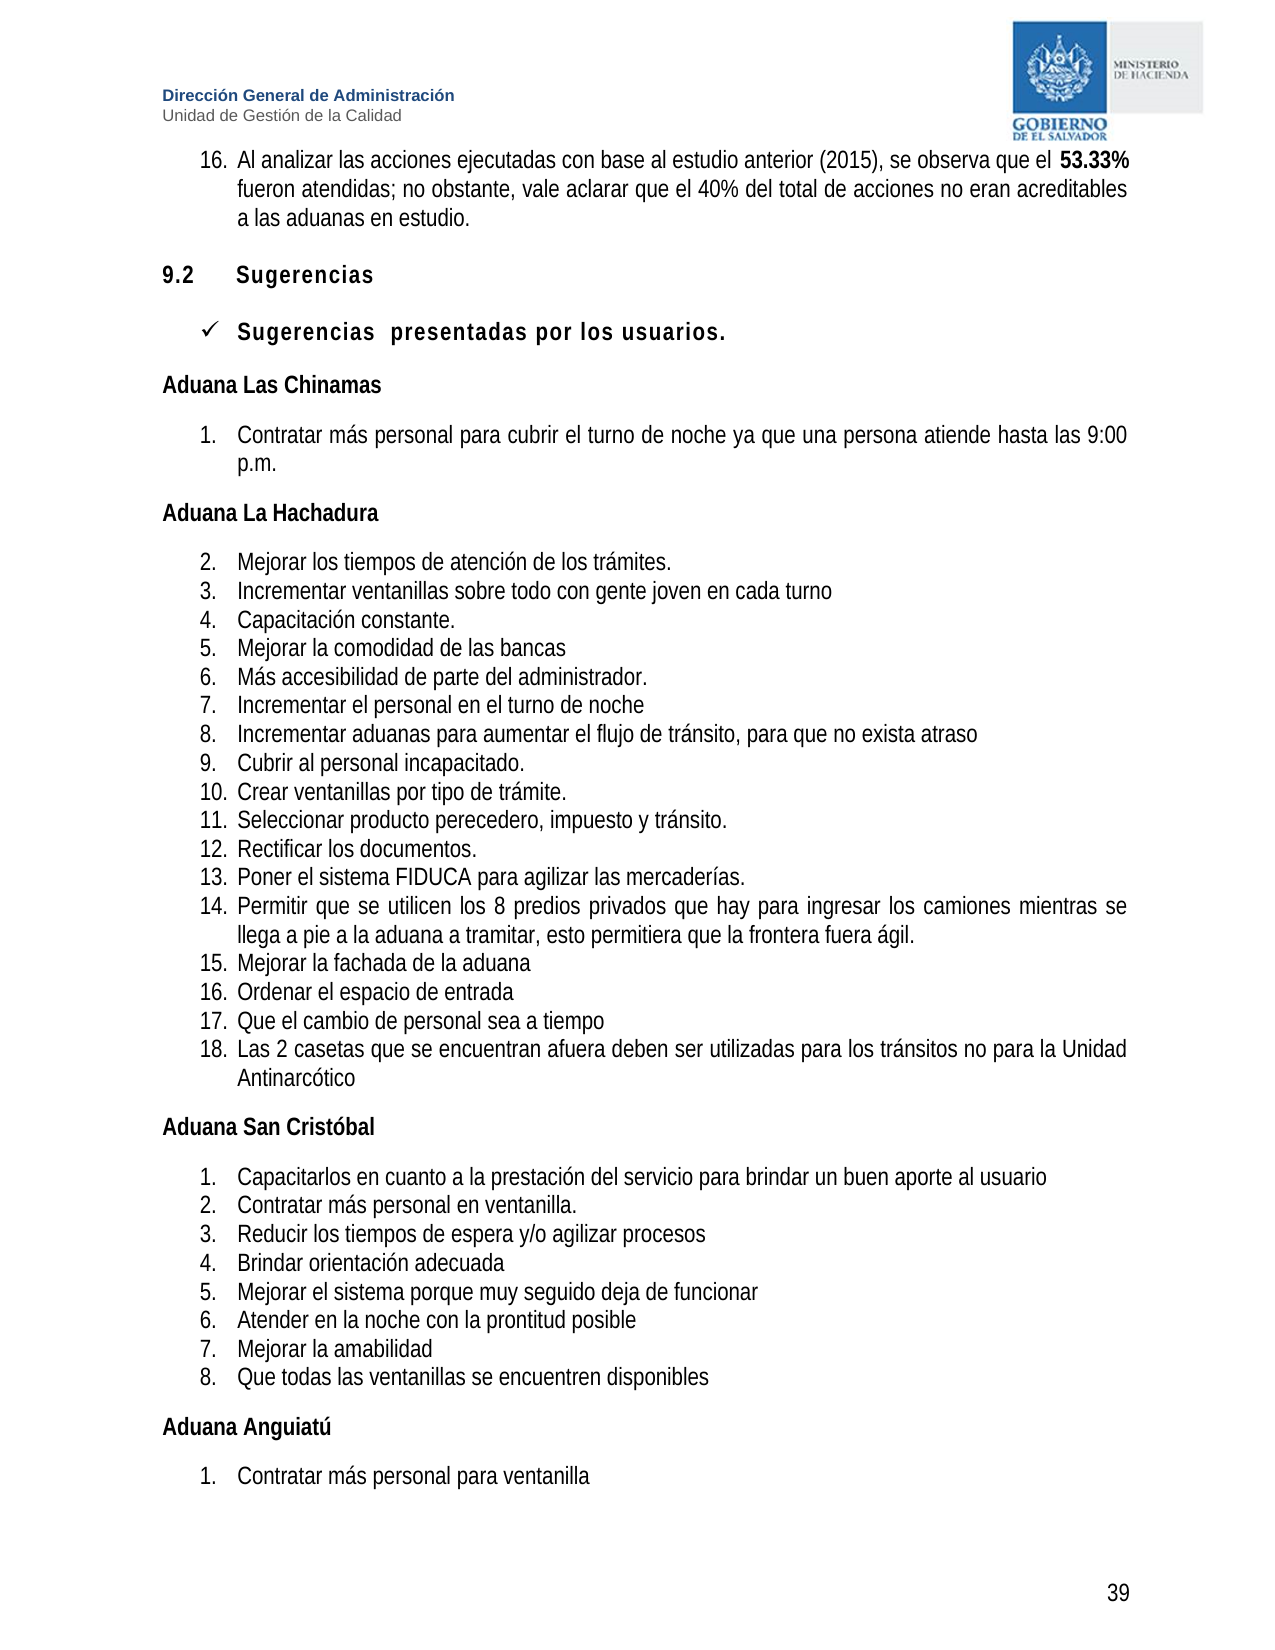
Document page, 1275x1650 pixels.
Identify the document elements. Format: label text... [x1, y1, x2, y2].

list Permitir que se utilicen los 8 predios privados que hay para ingresar los camiones mientras se llega a pie a la aduana a tramitar, esto permitiera que la frontera fuera ágil. [199, 891, 1129, 948]
list Reducir los tiempos de espera y/o agilizar procesos [199, 1219, 1129, 1248]
text Aduana Anguiatú [162, 1412, 1129, 1441]
list Mejorar los tiempos de atención de los trámites. [199, 547, 1129, 576]
list Mejorar la fachada de la aduana [199, 948, 1129, 977]
list Incrementar ventanillas sobre todo con gente joven en cada turno [199, 576, 1129, 604]
list Cubrir al personal incapacitado. [199, 748, 1129, 776]
list Atender en la noche con la prontitud posible [199, 1305, 1129, 1334]
list Mejorar la amabilidad [199, 1334, 1129, 1362]
list Las 2 casetas que se encuentran afuera deben ser utilizadas para los tránsitos no para la Unidad Antinarcótico [199, 1034, 1129, 1092]
list Seleccionar producto perecedero, impuesto y tránsito. [199, 805, 1129, 834]
list Que el cambio de personal sea a tiempo [199, 1006, 1129, 1034]
list Contratar más personal para cubrir el turno de noche ya que una persona atiende hasta las 9:00 p.m. [199, 420, 1129, 477]
list Más accesibilidad de parte del administrador. [199, 662, 1129, 691]
list Rectificar los documentos. [199, 834, 1129, 862]
list Al analizar las acciones ejecutadas con base al estudio anterior (2015), se observa que el 53.33% fueron atendidas; no obstante, vale aclarar que el 40% del total de acciones no eran acreditables a las aduanas en estudio. [199, 146, 1129, 231]
text Aduana La Hachadura [162, 498, 1129, 526]
list Poner el sistema FIDUCA para agilizar las mercaderías. [199, 862, 1129, 891]
list Contratar más personal para ventanilla [199, 1461, 1129, 1490]
list Mejorar el sistema porque muy seguido deja de funcionar [199, 1276, 1129, 1305]
list Crear ventanillas por tipo de trámite. [199, 776, 1129, 805]
picture [1006, 17, 1210, 142]
list Capacitarlos en cuanto a la prestación del servicio para brindar un buen aporte al usuario [199, 1162, 1129, 1191]
text Aduana San Cristóbal [162, 1112, 1129, 1141]
text Aduana Las Chinamas [162, 370, 1129, 399]
subtitle 9.2 Sugerencias [162, 260, 1129, 289]
list Contratar más personal en ventanilla. [199, 1191, 1129, 1219]
list Ordenar el espacio de entrada [199, 977, 1129, 1006]
list Capacitación constante. [199, 604, 1129, 633]
list Mejorar la comodidad de las bancas [199, 633, 1129, 662]
list Incrementar el personal en el turno de noche [199, 691, 1129, 719]
list Brindar orientación adecuada [199, 1248, 1129, 1276]
list Que todas las ventanillas se encuentren disponibles [199, 1362, 1129, 1391]
list Incrementar aduanas para aumentar el flujo de tránsito, para que no exista atraso [199, 719, 1129, 748]
subtitle Sugerencias presentadas por los usuarios. [199, 317, 1129, 346]
